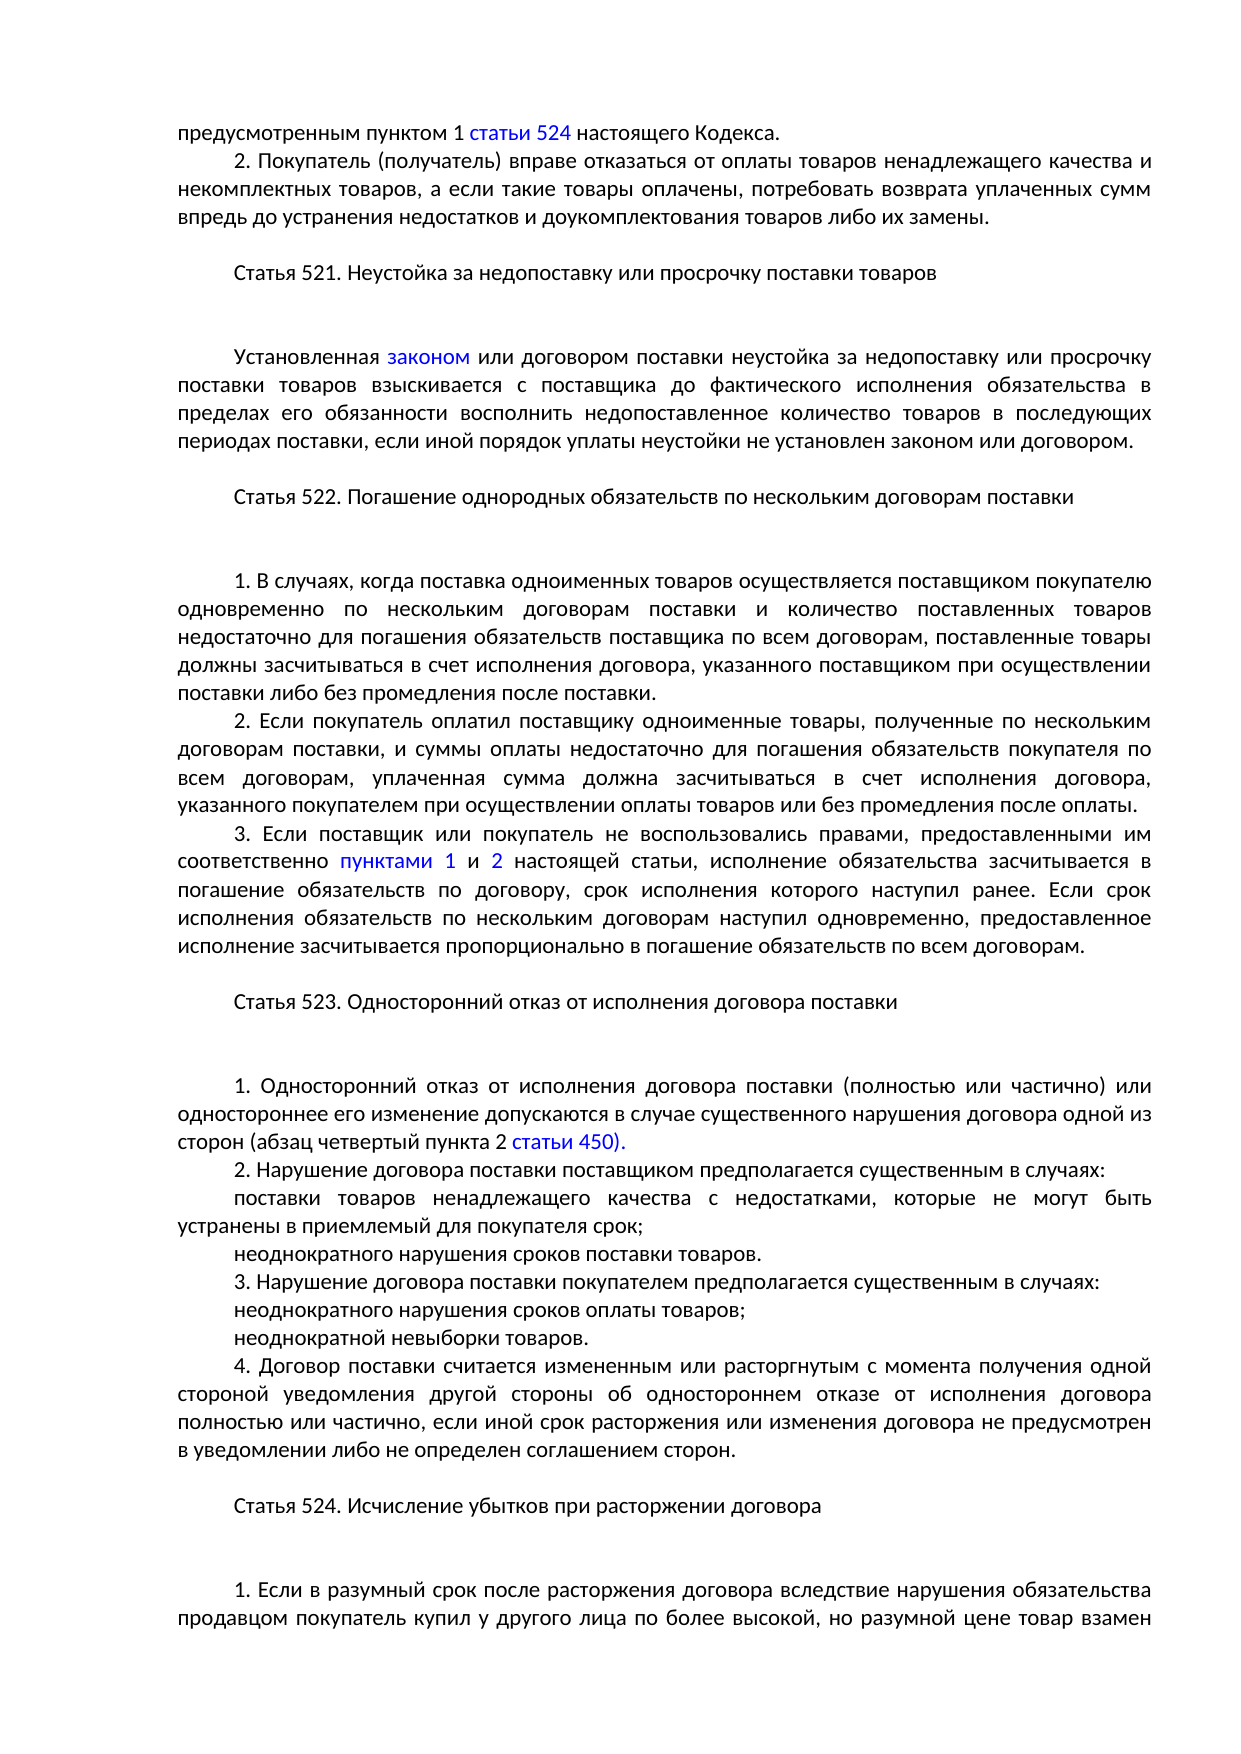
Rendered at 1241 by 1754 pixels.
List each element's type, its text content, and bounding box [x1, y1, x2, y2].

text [177, 1575, 1152, 1631]
text Статья 521. Неустойка за недопоставку или просрочку поставки товаров [177, 258, 1152, 286]
text неоднократного нарушения сроков поставки товаров. [177, 1239, 1152, 1267]
text Статья 523. Односторонний отказ от исполнения договора поставки [177, 987, 1152, 1015]
text неоднократного нарушения сроков оплаты товаров; [177, 1295, 1152, 1323]
text 2. Покупатель (получатель) вправе отказаться от оплаты товаров ненадлежащего качества и некомплектных товаров, а если такие товары оплачены, потребовать возврата уплаченных сумм впредь до устранения недостатков и доукомплектования товаров либо их замены. [177, 146, 1152, 230]
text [177, 118, 1152, 146]
text Статья 524. Исчисление убытков при расторжении договора [177, 1491, 1152, 1519]
text поставки товаров ненадлежащего качества с недостатками, которые не могут быть устранены в приемлемый для покупателя срок; [177, 1183, 1152, 1239]
text Статья 522. Погашение однородных обязательств по нескольким договорам поставки [177, 482, 1152, 510]
text 1. Односторонний отказ от исполнения договора поставки (полностью или частично) или одностороннее его изменение допускаются в случае существенного нарушения договора одной из сторон (абзац четвертый пункта 2 статьи 450). [177, 1071, 1152, 1155]
text 2. Нарушение договора поставки поставщиком предполагается существенным в случаях: [177, 1155, 1152, 1183]
text Установленная законом или договором поставки неустойка за недопоставку или просрочку поставки товаров взыскивается с поставщика до фактического исполнения обязательства в пределах его обязанности восполнить недопоставленное количество товаров в последующих периодах поставки, если иной порядок уплаты неустойки не установлен законом или договором. [177, 342, 1152, 454]
text неоднократной невыборки товаров. [177, 1323, 1152, 1351]
text 3. Если поставщик или покупатель не воспользовались правами, предоставленными им соответственно пунктами 1 и 2 настоящей статьи, исполнение обязательства засчитывается в погашение обязательств по договору, срок исполнения которого наступил ранее. Если срок исполнения обязательств по нескольким договорам наступил одновременно, предоставленное исполнение засчитывается пропорционально в погашение обязательств по всем договорам. [177, 819, 1152, 959]
text 3. Нарушение договора поставки покупателем предполагается существенным в случаях: [177, 1267, 1152, 1295]
text 4. Договор поставки считается измененным или расторгнутым с момента получения одной стороной уведомления другой стороны об одностороннем отказе от исполнения договора полностью или частично, если иной срок расторжения или изменения договора не предусмотрен в уведомлении либо не определен соглашением сторон. [177, 1351, 1152, 1463]
text 1. В случаях, когда поставка одноименных товаров осуществляется поставщиком покупателю одновременно по нескольким договорам поставки и количество поставленных товаров недостаточно для погашения обязательств поставщика по всем договорам, поставленные товары должны засчитываться в счет исполнения договора, указанного поставщиком при осуществлении поставки либо без промедления после поставки. [177, 566, 1152, 707]
text 2. Если покупатель оплатил поставщику одноименные товары, полученные по нескольким договорам поставки, и суммы оплаты недостаточно для погашения обязательств покупателя по всем договорам, уплаченная сумма должна засчитываться в счет исполнения договора, указанного покупателем при осуществлении оплаты товаров или без промедления после оплаты. [177, 707, 1152, 819]
